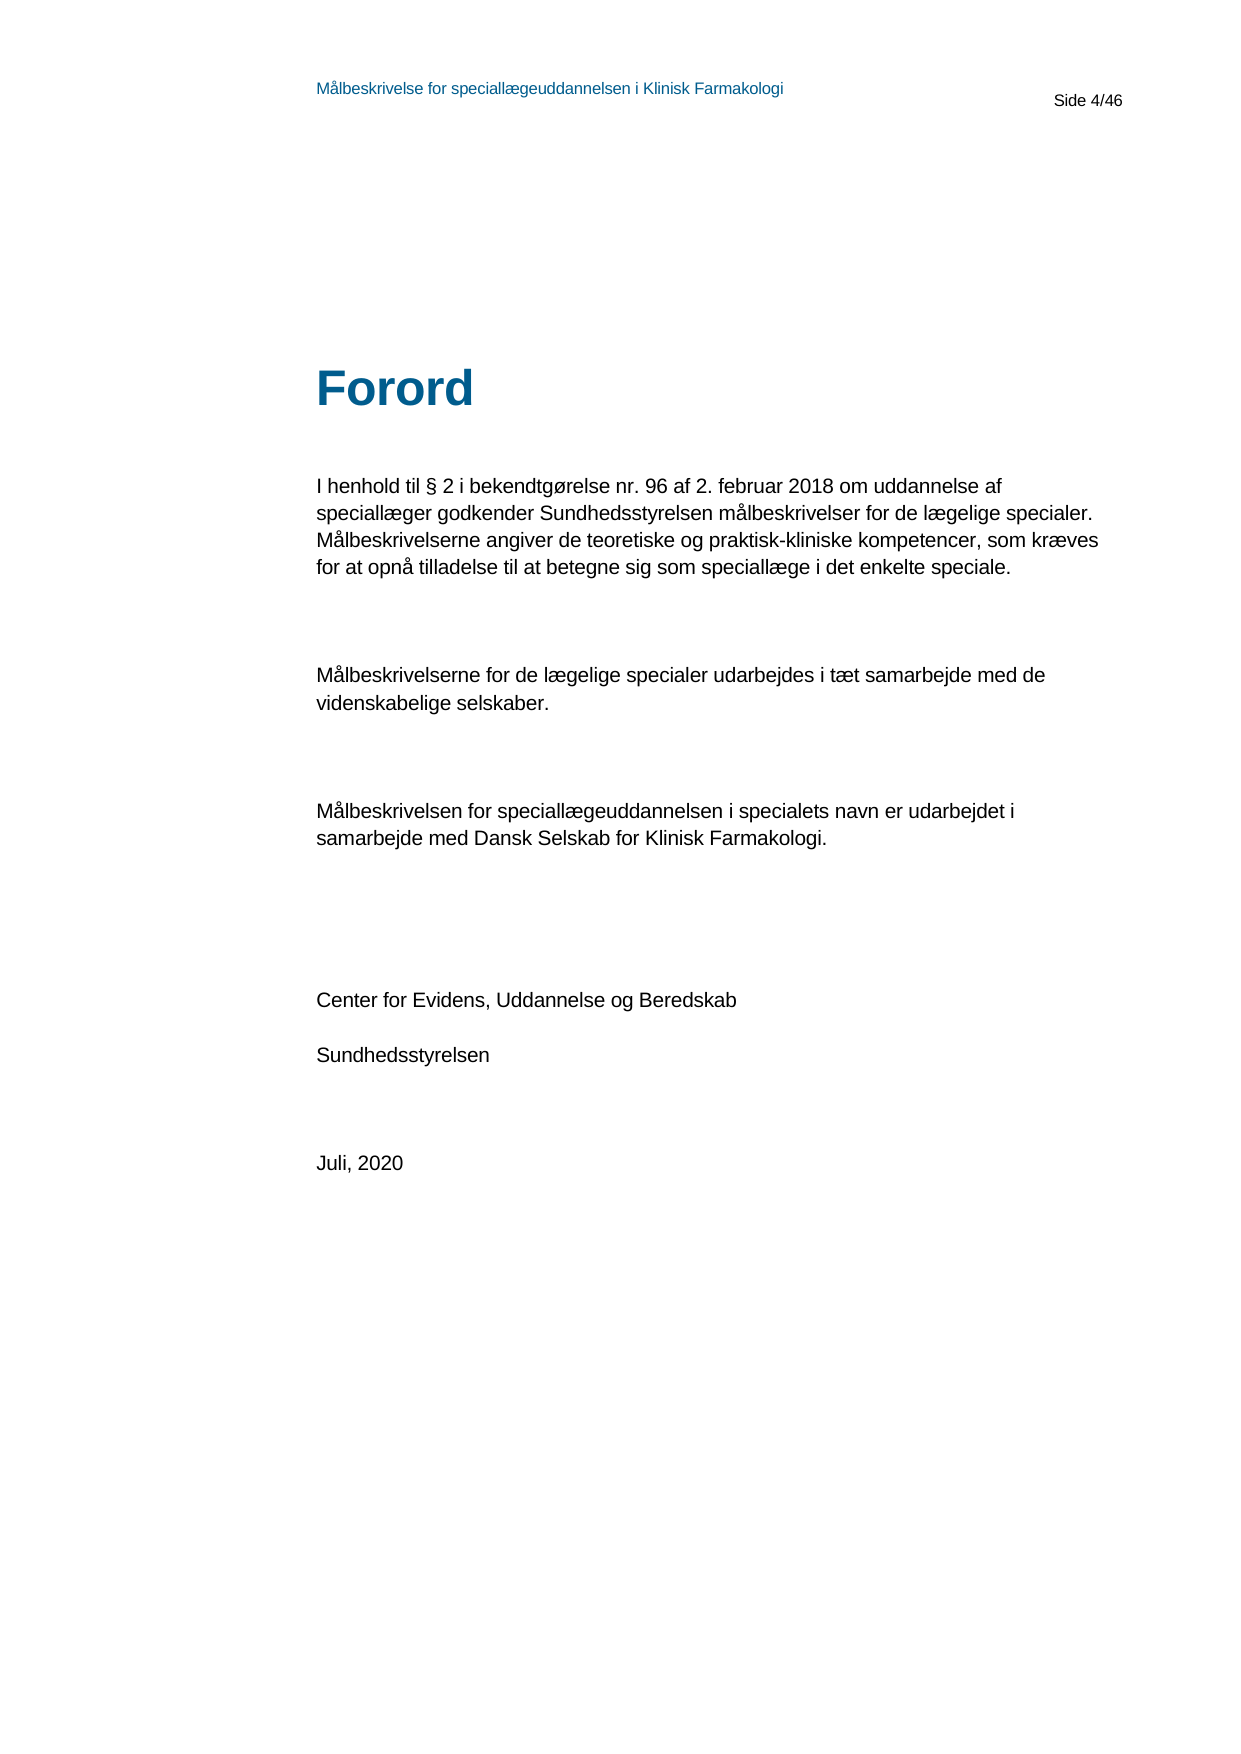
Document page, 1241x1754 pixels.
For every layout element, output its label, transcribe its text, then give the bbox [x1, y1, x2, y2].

text Sundhedsstyrelsen [316, 1039, 1122, 1066]
text Målbeskrivelserne for de lægelige specialer udarbejdes i tæt samarbejde med de videnskabelige selskaber. [316, 660, 1122, 714]
text Målbeskrivelsen for speciallægeuddannelsen i specialets navn er udarbejdet i samarbejde med Dansk Selskab for Klinisk Farmakologi. [316, 796, 1122, 850]
text Forord [316, 359, 1122, 416]
text I henhold til § 2 i bekendtgørelse nr. 96 af 2. februar 2018 om uddannelse af speciallæger godkender Sundhedsstyrelsen målbeskrivelser for de lægelige specialer. Målbeskrivelserne angiver de teoretiske og praktisk-kliniske kompetencer, som kræves for at opnå tilladelse til at betegne sig som speciallæge i det enkelte speciale. [316, 471, 1122, 579]
text Juli, 2020 [316, 1148, 1122, 1175]
text Center for Evidens, Uddannelse og Beredskab [316, 985, 1122, 1012]
